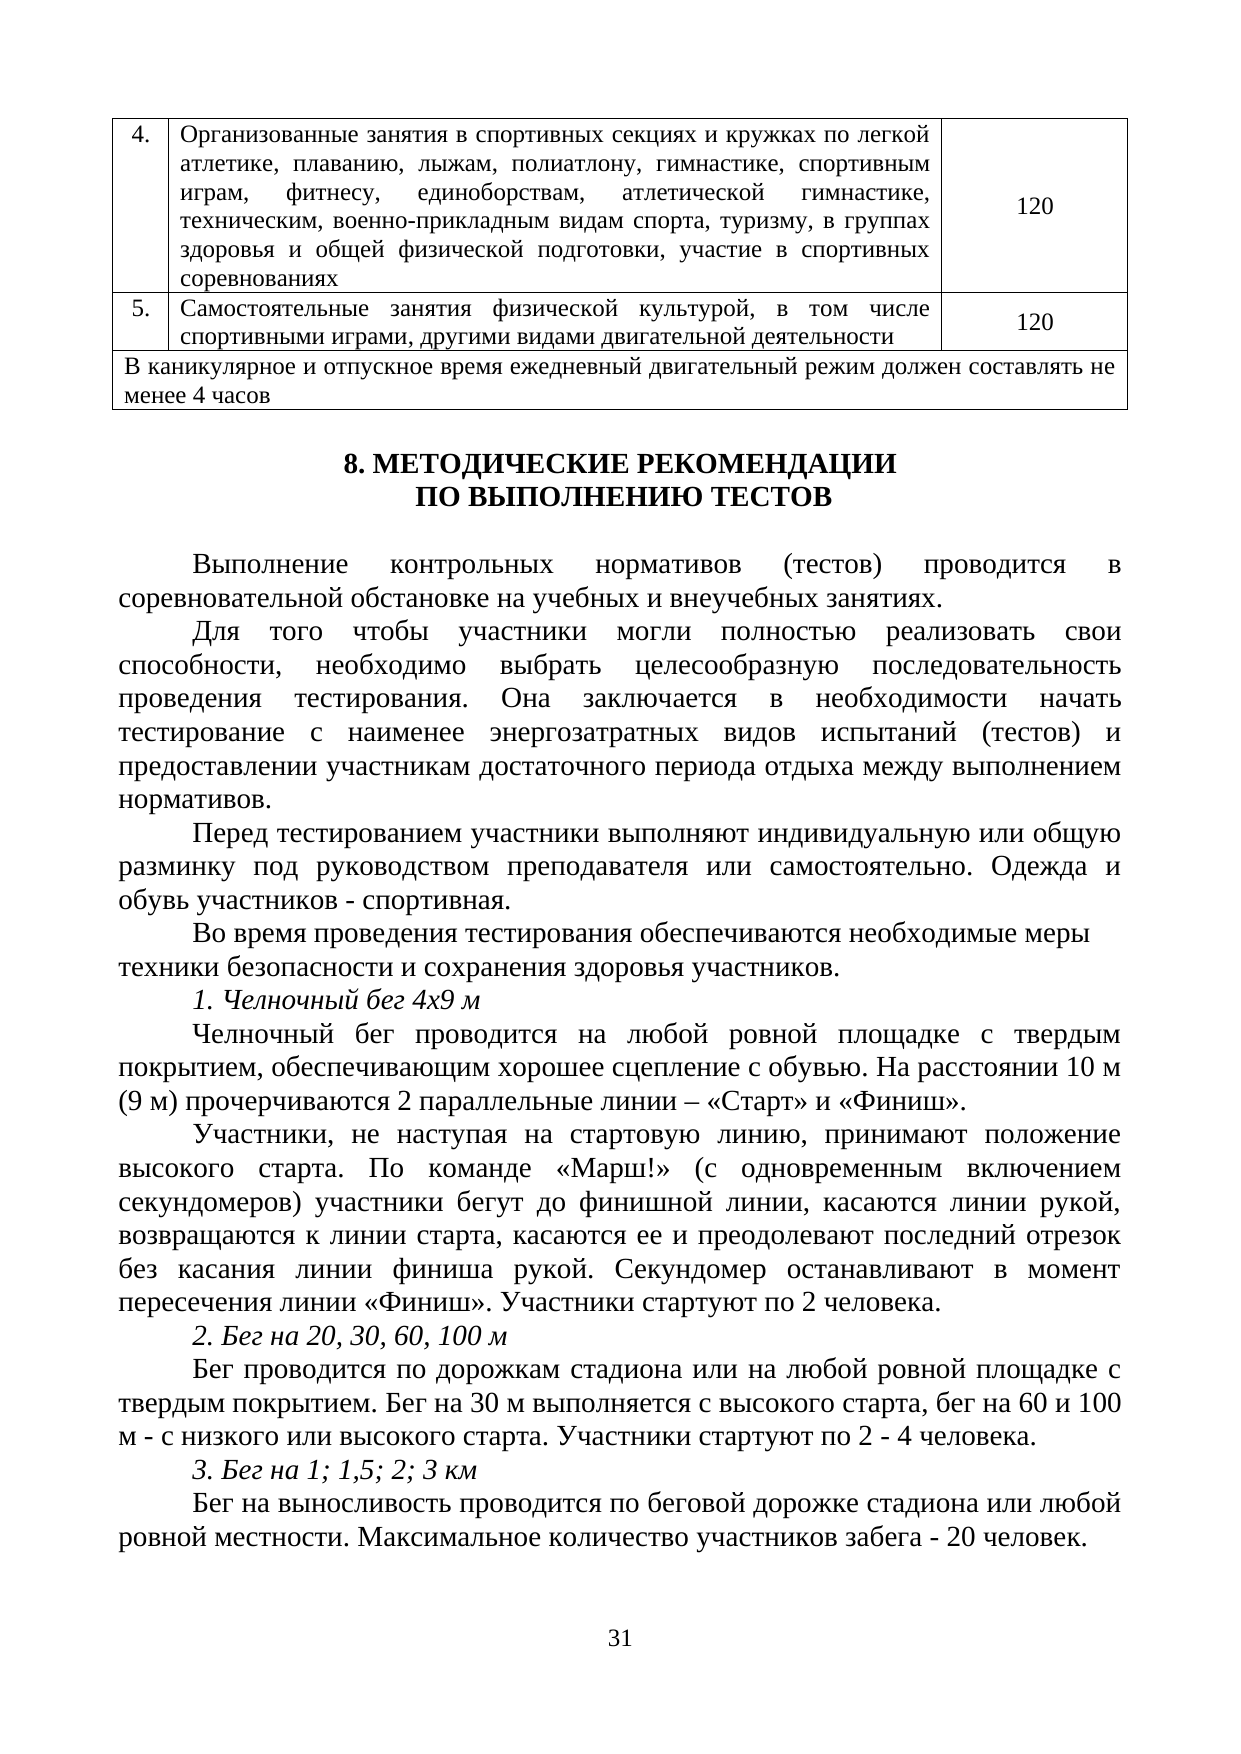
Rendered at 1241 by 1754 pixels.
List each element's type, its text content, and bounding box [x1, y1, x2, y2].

subtitle ПО ВЫПОЛНЕНИЮ ТЕСТОВ [118, 479, 1122, 513]
table_cell В каникулярное и отпускное время ежедневный двигательный режим должен составлять не менее 4 часов [113, 351, 1127, 409]
text Участники, не наступая на стартовую линию, принимают положение высокого старта. По команде «Марш!» (с одновременным включением секундомеров) участники бегут до финишной линии, касаются линии рукой, возвращаются к линии старта, касаются ее и преодолевают последний отрезок без касания линии финиша рукой. Секундомер останавливают в момент пересечения линии «Финиш». Участники стартуют по 2 человека. [118, 1117, 1122, 1318]
text техники безопасности и сохранения здоровья участников. [118, 949, 1122, 982]
text Перед тестированием участники выполняют индивидуальную или общую разминку под руководством преподавателя или самостоятельно. Одежда и обувь участников - спортивная. [118, 815, 1122, 915]
table_cell 120 [942, 293, 1127, 350]
text Во время проведения тестирования обеспечиваются необходимые меры [118, 915, 1122, 949]
table_cell Организованные занятия в спортивных секциях и кружках по легкой атлетике, плаванию, лыжам, полиатлону, гимнастике, спортивным играм, фитнесу, единоборствам, атлетической гимнастике, техническим, военно-прикладным видам спорта, туризму, в группах здоровья и общей физической подготовки, участие в спортивных соревнованиях [169, 119, 941, 292]
text Для того чтобы участники могли полностью реализовать свои способности, необходимо выбрать целесообразную последовательность проведения тестирования. Она заключается в необходимости начать тестирование с наименее энергозатратных видов испытаний (тестов) и предоставлении участникам достаточного периода отдыха между выполнением нормативов. [118, 613, 1122, 815]
table_cell Самостоятельные занятия физической культурой, в том числе спортивными играми, другими видами двигательной деятельности [169, 293, 941, 350]
text Выполнение контрольных нормативов (тестов) проводится в соревновательной обстановке на учебных и внеучебных занятиях. [118, 546, 1122, 613]
table_cell 120 [942, 119, 1127, 292]
text Бег проводится по дорожкам стадиона или на любой ровной площадке с твердым покрытием. Бег на 30 м выполняется с высокого старта, бег на 60 и 100 м - с низкого или высокого старта. Участники стартуют по 2 - 4 человека. [118, 1351, 1122, 1452]
subtitle 8. МЕТОДИЧЕСКИЕ РЕКОМЕНДАЦИИ [118, 446, 1122, 479]
table_cell 5. [113, 293, 168, 350]
table_cell 4. [113, 119, 168, 292]
text 2. Бег на 20, 30, 60, 100 м [118, 1318, 1122, 1351]
text Челночный бег проводится на любой ровной площадке с твердым покрытием, обеспечивающим хорошее сцепление с обувью. На расстоянии 10 м (9 м) прочерчиваются 2 параллельные линии – «Старт» и «Финиш». [118, 1016, 1122, 1117]
text 1. Челночный бег 4х9 м [118, 982, 1122, 1016]
text Бег на выносливость проводится по беговой дорожке стадиона или любой ровной местности. Максимальное количество участников забега - 20 человек. [118, 1486, 1122, 1553]
text 3. Бег на 1; 1,5; 2; 3 км [118, 1452, 1122, 1486]
